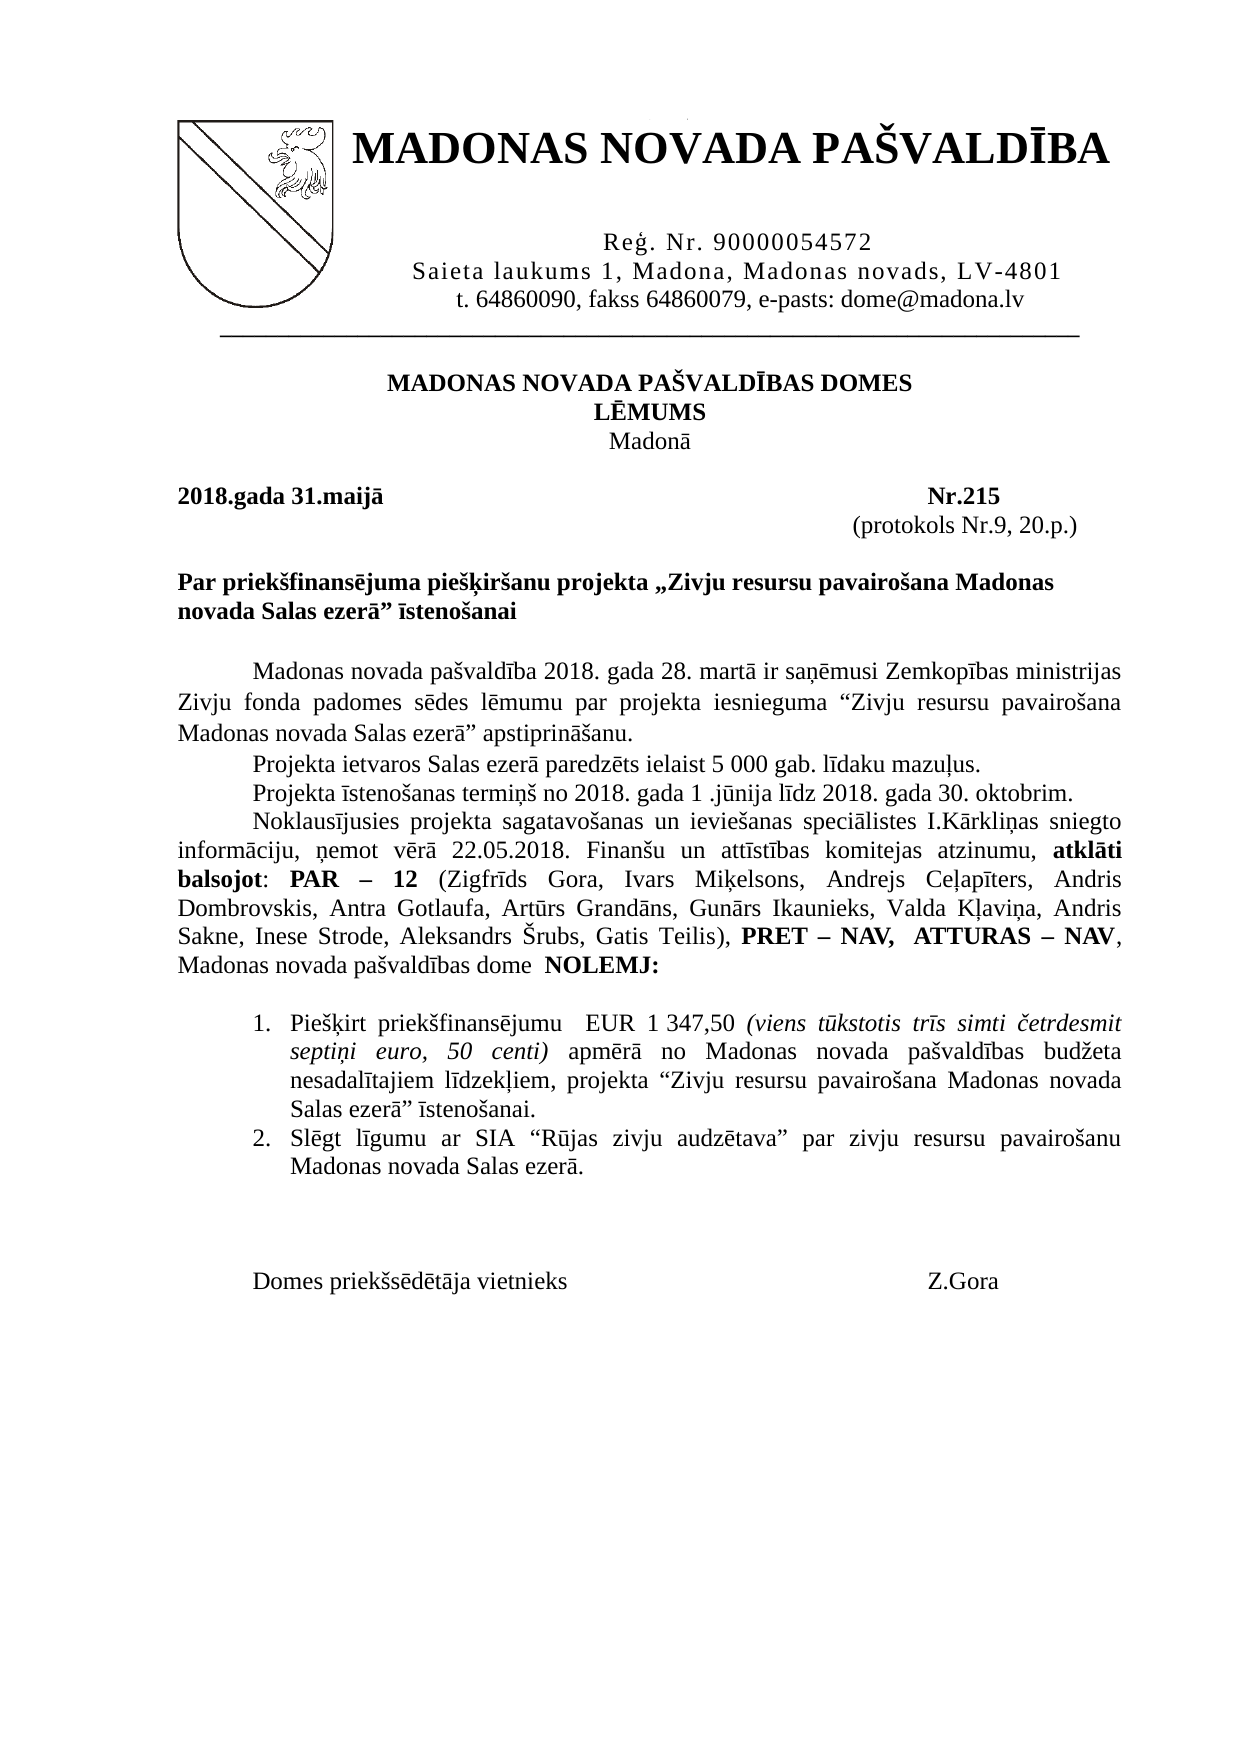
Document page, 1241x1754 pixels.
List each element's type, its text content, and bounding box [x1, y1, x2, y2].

list Slēgt līgumu ar SIA “Rūjas zivju audzētava” par zivju resursu pavairošanu Madonas novada Salas ezerā. [252, 1123, 1122, 1180]
text 2018.gada 31.maijā Nr.215 [177, 481, 1122, 510]
text Par priekšfinansējuma piešķiršanu projekta „Zivju resursu pavairošana Madonas novada Salas ezerā” īstenošanai [177, 567, 1122, 625]
text (protokols Nr.9, 20.p.) [177, 510, 1122, 538]
text MADONAS NOVADA PAŠVALDĪBAS DOMES [177, 368, 1122, 397]
text LĒMUMS [177, 397, 1122, 426]
text Projekta ietvaros Salas ezerā paredzēts ielaist 5 000 gab. līdaku mazuļus. [177, 749, 1122, 778]
picture [177, 120, 334, 308]
text Saieta laukums 1, Madona, Madonas novads, LV-4801 [334, 256, 1122, 284]
list Piešķirt priekšfinansējumu EUR 1 347,50 (viens tūkstotis trīs simti četrdesmit septiņi euro, 50 centi) apmērā no Madonas novada pašvaldības budžeta nesadalītajiem līdzekļiem, projekta “Zivju resursu pavairošana Madonas novada Salas ezerā” īstenošanai. [252, 1008, 1122, 1123]
text Domes priekšsēdētāja vietnieks Z.Gora [177, 1266, 1122, 1295]
text Projekta īstenošanas termiņš no 2018. gada 1 .jūnija līdz 2018. gada 30. oktobrim. [177, 778, 1122, 806]
text Madonā [177, 426, 1122, 454]
text MADONAS NOVADA PAŠVALDĪBA [334, 121, 1122, 173]
text Madonas novada pašvaldība 2018. gada 28. martā ir saņēmusi Zemkopības ministrijas Zivju fonda padomes sēdes lēmumu par projekta iesnieguma “Zivju resursu pavairošana Madonas novada Salas ezerā” apstiprināšanu. [177, 656, 1122, 747]
text Reģ. Nr. 90000054572 [334, 227, 1122, 256]
text Noklausījusies projekta sagatavošanas un ieviešanas speciālistes I.Kārkliņas sniegto informāciju, ņemot vērā 22.05.2018. Finanšu un attīstības komitejas atzinumu, atklāti balsojot: PAR – 12 (Zigfrīds Gora, Ivars Miķelsons, Andrejs Ceļapīters, Andris Dombrovskis, Antra Gotlaufa, Artūrs Grandāns, Gunārs Ikaunieks, Valda Kļaviņa, Andris Sakne, Inese Strode, Aleksandrs Šrubs, Gatis Teilis), PRET – NAV, ATTURAS – NAV, Madonas novada pašvaldības dome NOLEMJ: [177, 806, 1122, 979]
text t. 64860090, fakss 64860079, e-pasts: dome@madona.lv [177, 284, 1122, 313]
text ___________________________________________________________________________ [177, 313, 1122, 339]
